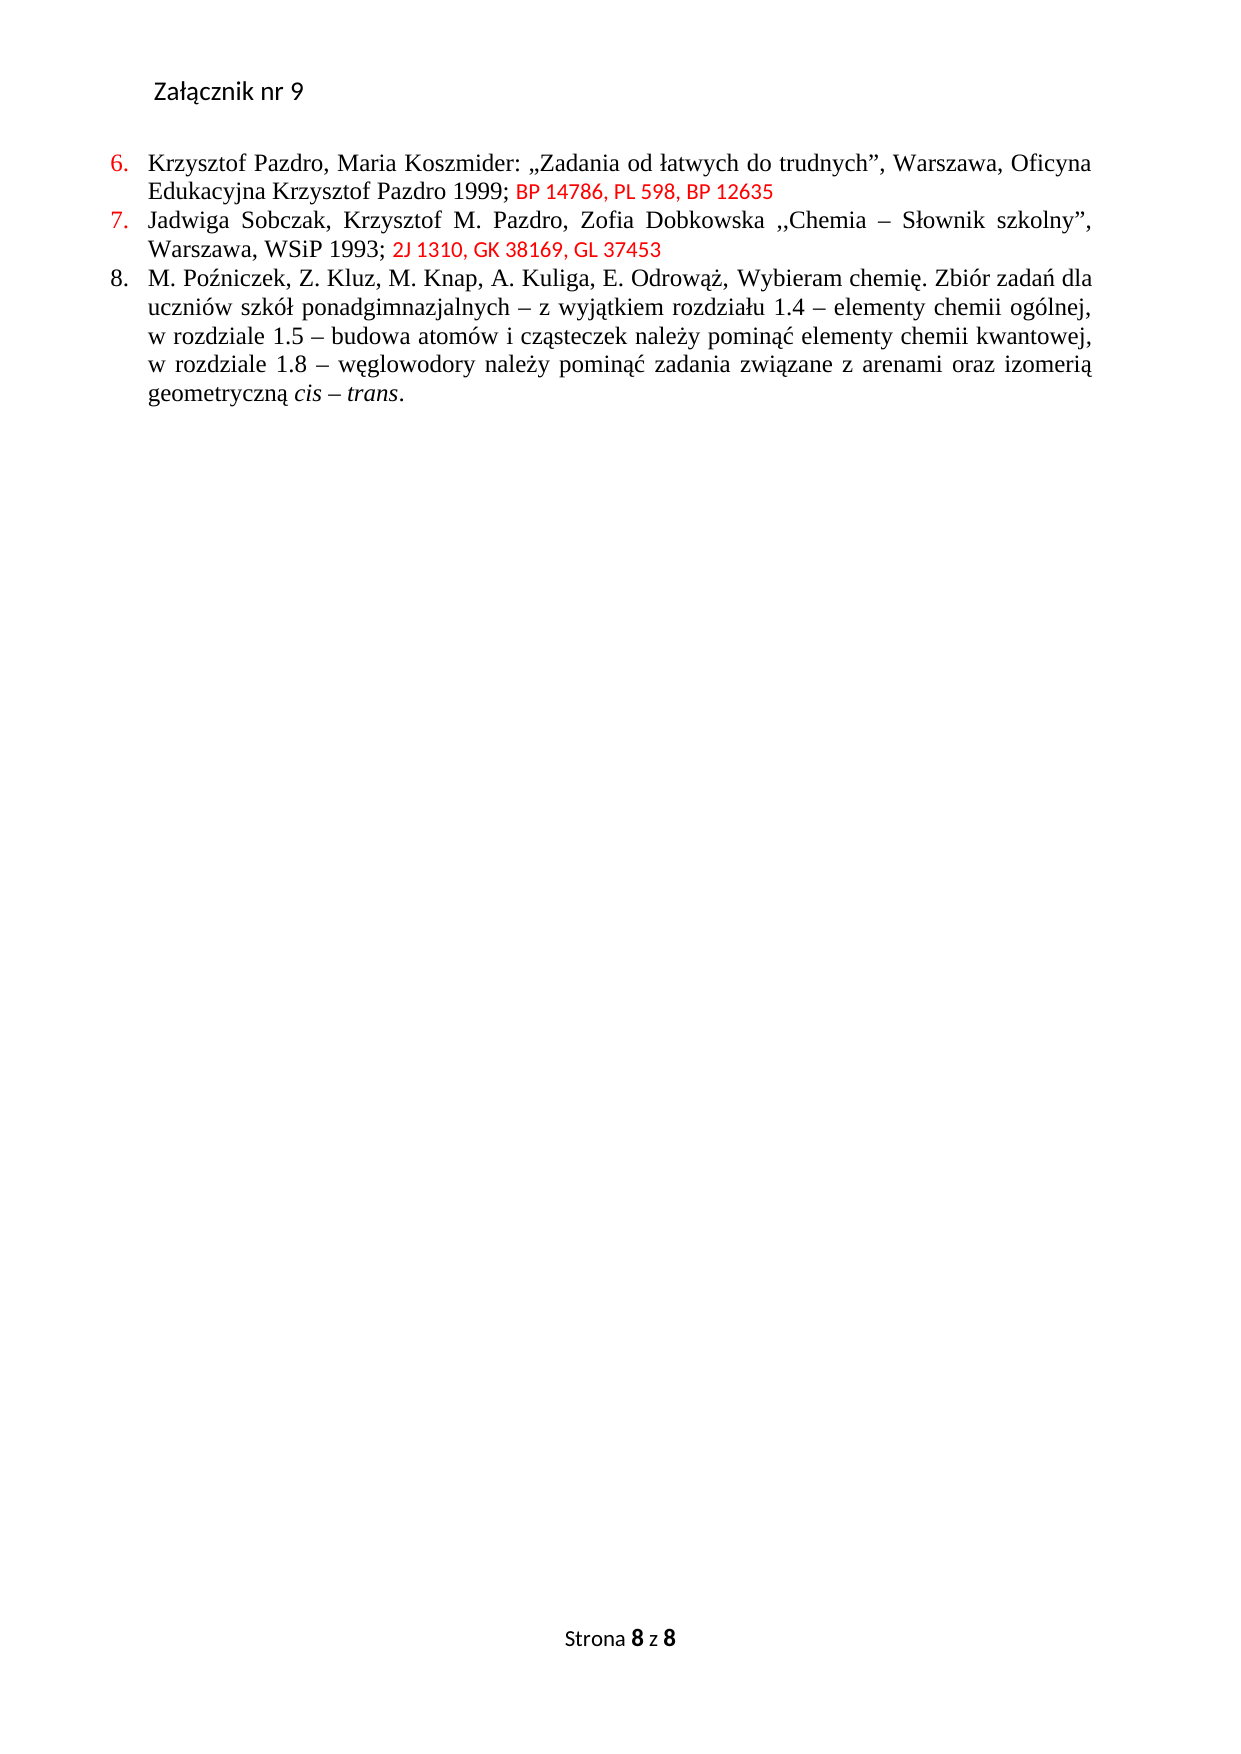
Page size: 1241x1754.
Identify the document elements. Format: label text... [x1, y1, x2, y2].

list Krzysztof Pazdro, Maria Koszmider: „Zadania od łatwych do trudnych”, Warszawa, Oficyna Edukacyjna Krzysztof Pazdro 1999; BP 14786, PL 598, BP 12635 [110, 148, 1093, 205]
list Jadwiga Sobczak, Krzysztof M. Pazdro, Zofia Dobkowska ,,Chemia – Słownik szkolny”, Warszawa, WSiP 1993; 2J 1310, GK 38169, GL 37453 [110, 205, 1093, 263]
list M. Poźniczek, Z. Kluz, M. Knap, A. Kuliga, E. Odrowąż, Wybieram chemię. Zbiór zadań dla uczniów szkół ponadgimnazjalnych – z wyjątkiem rozdziału 1.4 – elementy chemii ogólnej, w rozdziale 1.5 – budowa atomów i cząsteczek należy pominąć elementy chemii kwantowej, w rozdziale 1.8 – węglowodory należy pominąć zadania związane z arenami oraz izomerią geometryczną cis – trans. [110, 263, 1093, 407]
